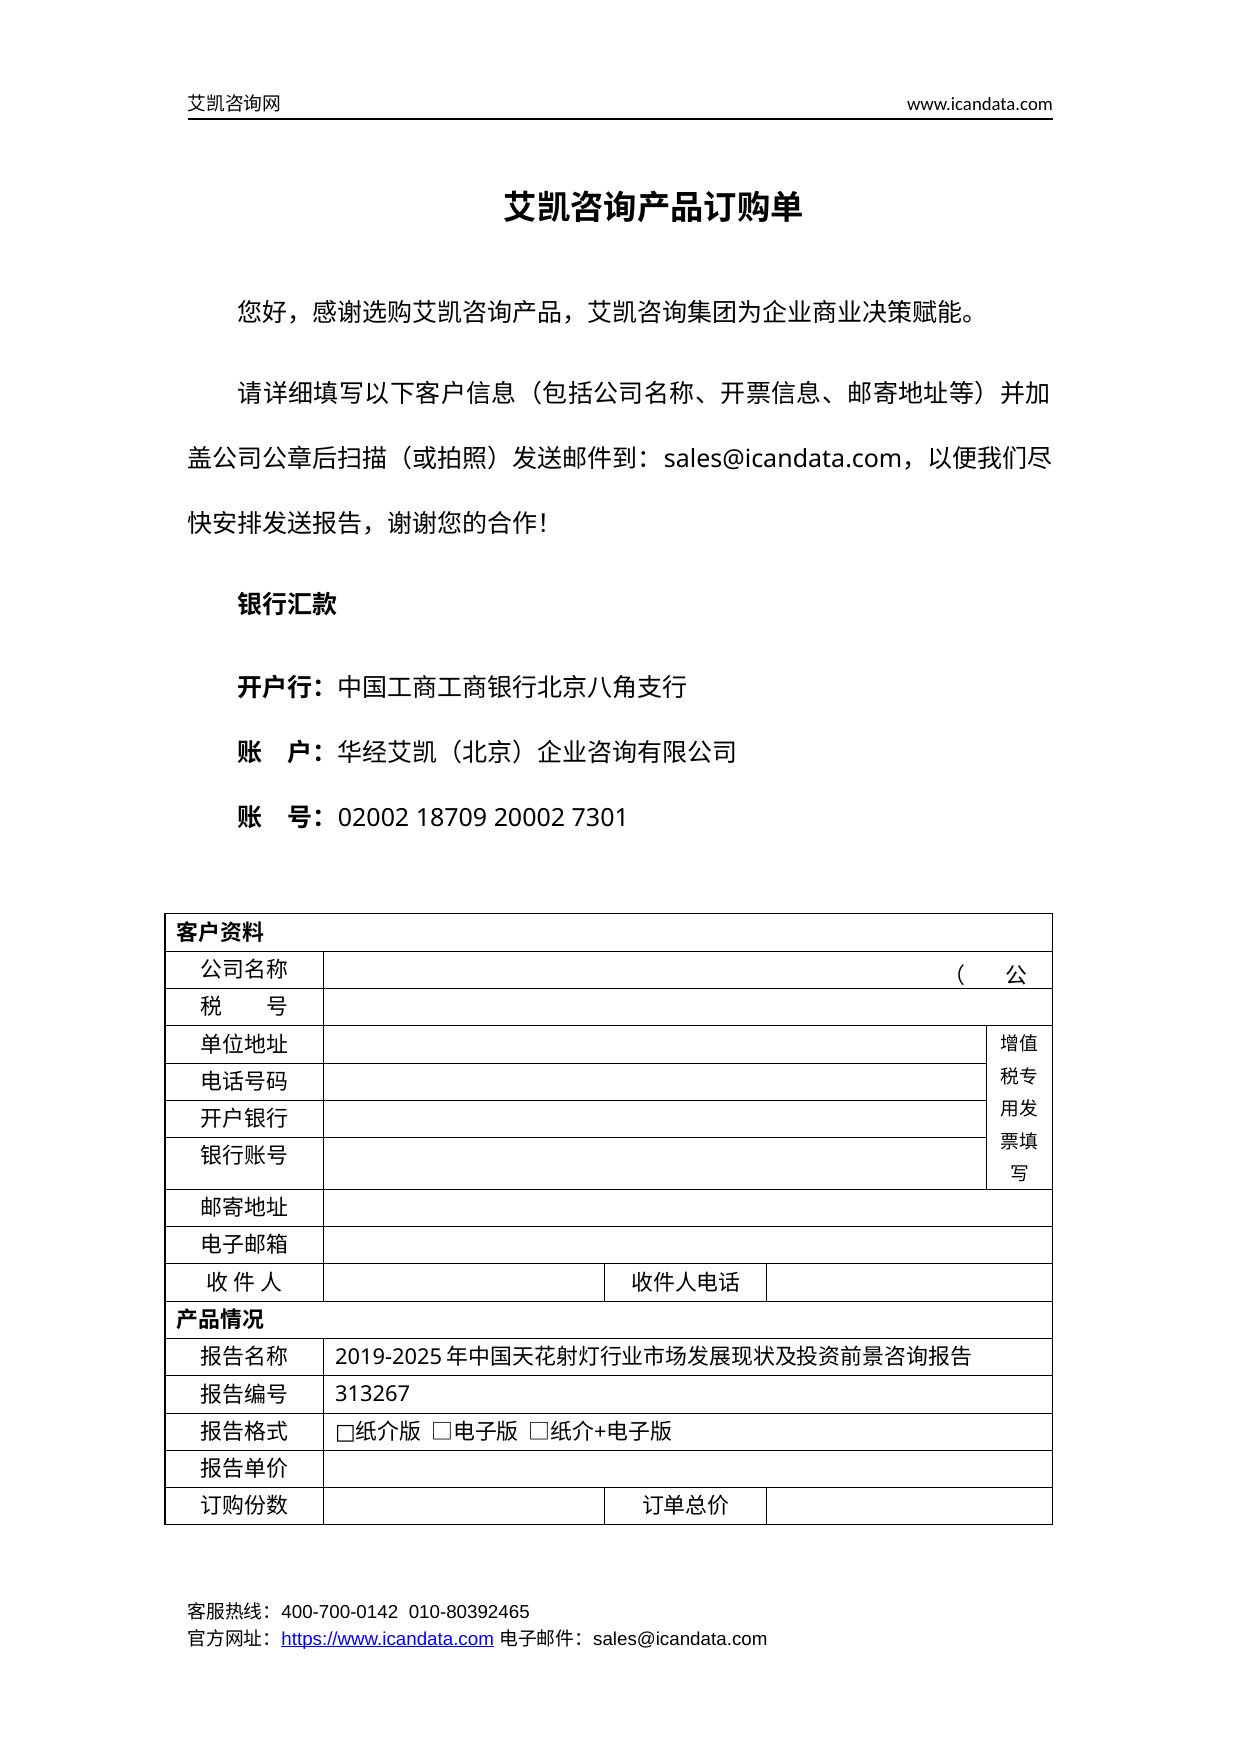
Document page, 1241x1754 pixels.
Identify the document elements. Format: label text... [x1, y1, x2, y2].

table_cell 313267 [324, 1376, 1052, 1412]
table_cell [324, 1064, 986, 1100]
table_cell 单位地址 [166, 1026, 323, 1062]
table_cell 电子邮箱 [166, 1227, 323, 1263]
table_cell [324, 1026, 986, 1062]
table_cell [324, 1451, 1052, 1487]
table_cell 2019-2025年中国天花射灯行业市场发展现状及投资前景咨询报告 [324, 1339, 1052, 1375]
table_cell 开户银行 [166, 1101, 323, 1137]
table_cell 增值税专用发票填写 [987, 1026, 1052, 1189]
table_cell 电话号码 [166, 1064, 323, 1100]
table_cell 收件人电话 [605, 1264, 766, 1301]
text 您好，感谢选购艾凯咨询产品，艾凯咨询集团为企业商业决策赋能。 [187, 278, 1053, 343]
table_cell [324, 1227, 1052, 1263]
text 账 户：华经艾凯（北京）企业咨询有限公司 [187, 718, 1053, 783]
text 账 号：02002 18709 20002 7301 [187, 783, 1053, 848]
text 艾凯咨询产品订购单 [187, 172, 1053, 237]
table_header 客户资料 [166, 914, 1052, 951]
table_cell 报告编号 [166, 1376, 323, 1412]
table_cell [767, 1488, 1052, 1524]
table_cell 税 号 [166, 989, 323, 1025]
table_cell [324, 952, 1052, 988]
table_cell 订单总价 [605, 1488, 766, 1524]
table_cell [324, 1138, 986, 1189]
text 开户行：中国工商工商银行北京八角支行 [187, 653, 1053, 718]
table_cell 邮寄地址 [166, 1190, 323, 1226]
table_cell 报告单价 [166, 1451, 323, 1487]
table_cell 产品情况 [166, 1302, 1052, 1338]
table_cell 收 件 人 [166, 1264, 323, 1301]
table_cell [324, 1101, 986, 1137]
table_cell [324, 1190, 1052, 1226]
table_cell 银行账号 [166, 1138, 323, 1189]
text 银行汇款 [187, 570, 1053, 635]
table_cell [324, 1488, 604, 1524]
table_cell [767, 1264, 1052, 1301]
table_cell 报告名称 [166, 1339, 323, 1375]
table_cell 订购份数 [166, 1488, 323, 1524]
text 请详细填写以下客户信息（包括公司名称、开票信息、邮寄地址等）并加盖公司公章后扫描（或拍照）发送邮件到：sales@icandata.com，以便我们尽快安排发送报告，谢谢您的合作！ [187, 359, 1053, 554]
table_cell 公司名称 [166, 952, 323, 988]
table_cell [324, 989, 1052, 1025]
table_cell 报告格式 [166, 1414, 323, 1450]
table_cell □纸介版 □电子版 □纸介+电子版 [324, 1414, 1052, 1450]
table_cell [324, 1264, 604, 1301]
